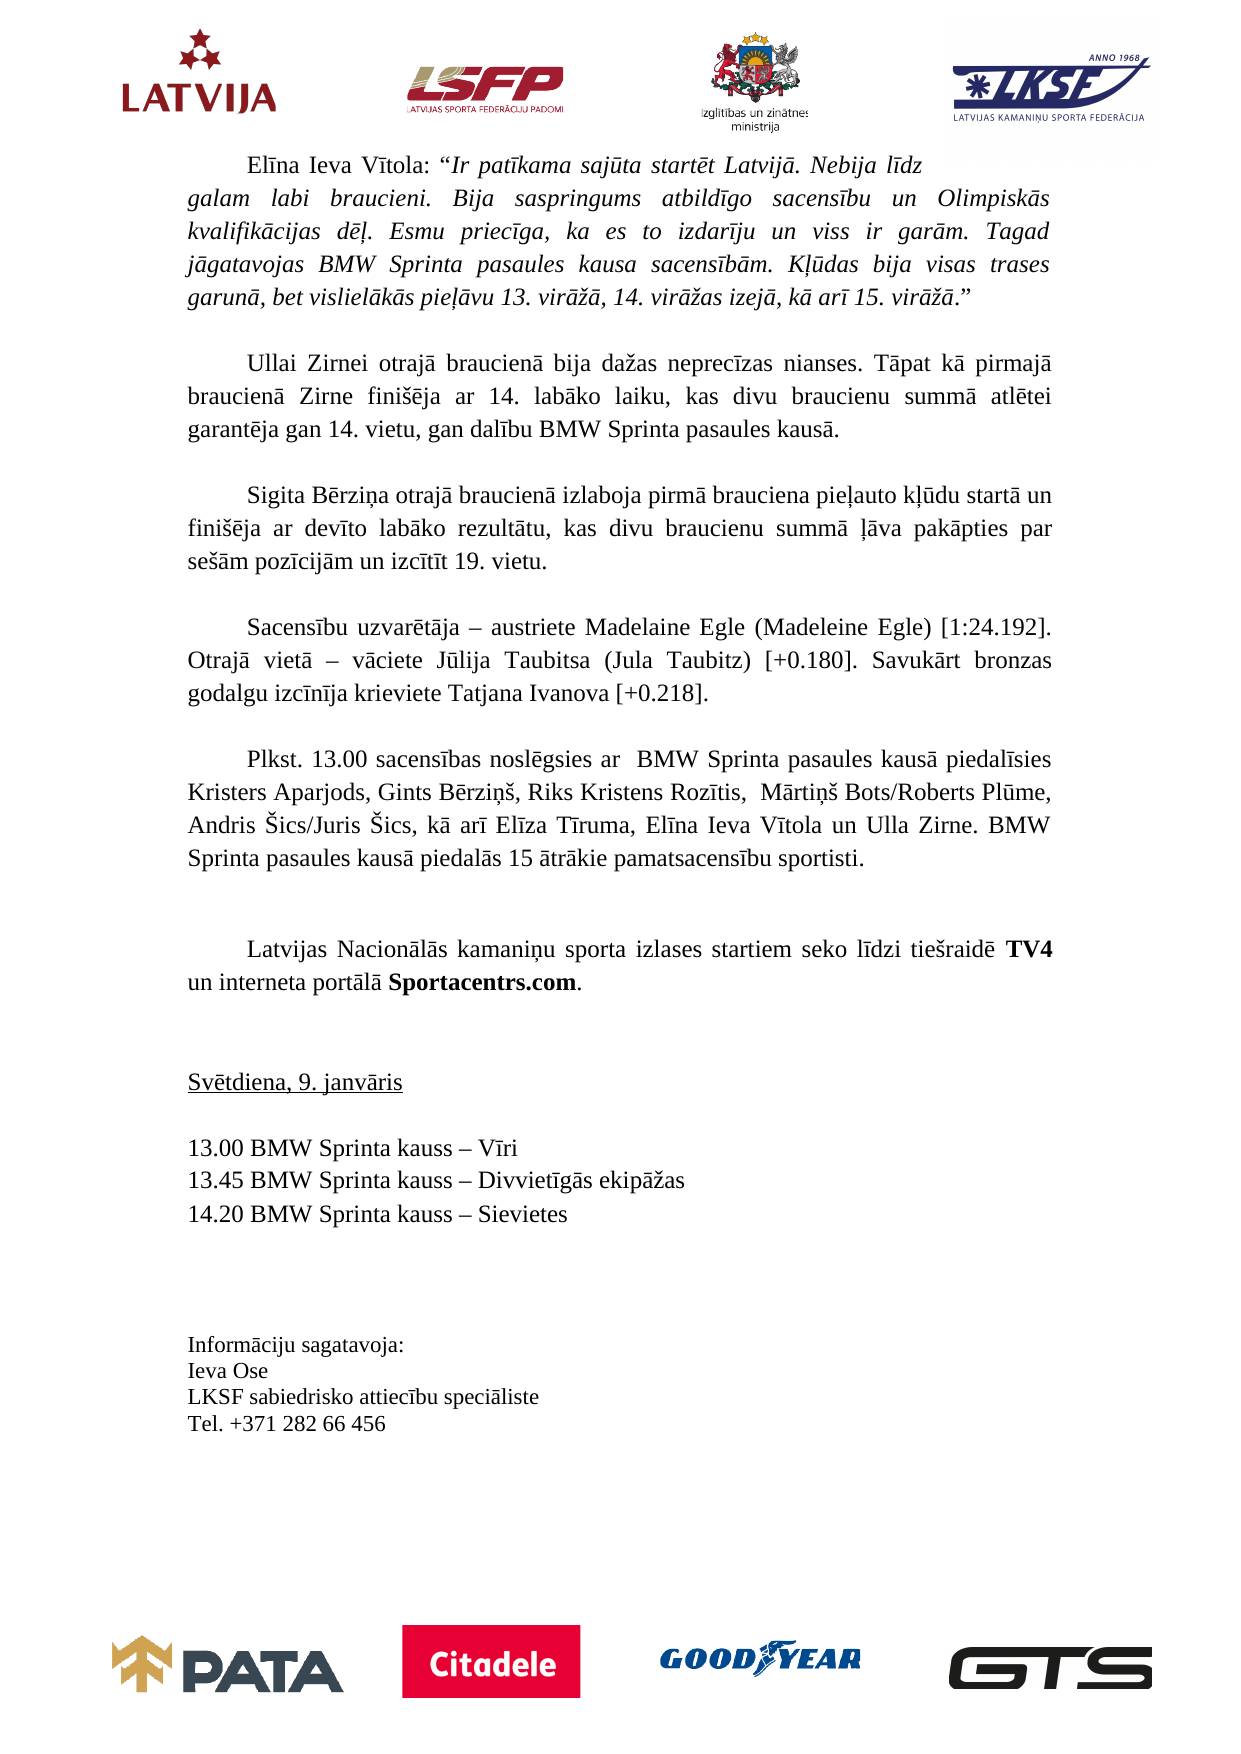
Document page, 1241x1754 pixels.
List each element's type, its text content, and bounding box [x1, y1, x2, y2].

text Sigita Bērziņa otrajā braucienā izlaboja pirmā brauciena pieļauto kļūdu startā un finišēja ar devīto labāko rezultātu, kas divu braucienu summā ļāva pakāpties par sešām pozīcijām un izcītīt 19. vietu. [187, 480, 1053, 575]
text Sacensību uzvarētāja – austriete Madelaine Egle (Madeleine Egle) [1:24.192]. Otrajā vietā – vāciete Jūlija Taubitsa (Jula Taubitz) [+0.180]. Savukārt bronzas godalgu izcīnīja krieviete Tatjana Ivanova [+0.218]. [187, 612, 1053, 707]
text Tel. +371 282 66 456 [187, 1410, 1053, 1436]
picture [948, 1647, 1152, 1688]
text Informāciju sagatavoja: [187, 1331, 1053, 1357]
picture [109, 1632, 344, 1692]
picture [406, 59, 563, 120]
text Svētdiena, 9. janvāris [187, 1001, 1053, 1095]
text Plkst. 13.00 sacensības noslēgsies ar BMW Sprinta pasaules kausā piedalīsies Kristers Aparjods, Gints Bērziņš, Riks Kristens Rozītis, Mārtiņš Bots/Roberts Plūme, Andris Šics/Juris Šics, kā arī Elīza Tīruma, Elīna Ieva Vītola un Ulla Zirne. BMW Sprinta pasaules kausā piedalās 15 ātrākie pamatsacensību sportisti. [187, 833, 1053, 872]
picture [402, 1625, 581, 1698]
text LKSF sabiedrisko attiecību speciāliste [187, 1383, 1053, 1410]
picture [660, 1631, 860, 1682]
picture [701, 28, 808, 135]
text Ullai Zirnei otrajā braucienā bija dažas neprecīzas nianses. Tāpat kā pirmajā braucienā Zirne finišēja ar 14. labāko laiku, kas divu braucienu summā atlētei garantēja gan 14. vietu, gan dalību BMW Sprinta pasaules kausā. [187, 348, 1053, 387]
text 13.00 BMW Sprinta kauss – Vīri 13.45 BMW Sprinta kauss – Divvietīgās ekipāžas 14.20 BMW Sprinta kauss – Sievietes [187, 1099, 1053, 1227]
text Plkst. 13.00 sacensības noslēgsies ar BMW Sprinta pasaules kausā piedalīsies Kristers Aparjods, Gints Bērziņš, Riks Kristens Rozītis, Mārtiņš Bots/Roberts Plūme, Andris Šics/Juris Šics, kā arī Elīza Tīruma, Elīna Ieva Vītola un Ulla Zirne. BMW Sprinta pasaules kausā piedalās 15 ātrākie pamatsacensību sportisti. [187, 744, 1053, 832]
text Elīna Ieva Vītola: “Ir patīkama sajūta startēt Latvijā. Nebija līdz galam labi braucieni. Bija saspringums atbildīgo sacensību un Olimpiskās kvalifikācijas dēļ. Esmu priecīga, ka es to izdarīju un viss ir garām. Tagad jāgatavojas BMW Sprinta pasaules kausa sacensībām. Kļūdas bija visas trases garunā, bet vislielākās pieļāvu 13. virāžā, 14. virāžas izejā, kā arī 15. virāžā.” [187, 150, 1053, 311]
picture [122, 28, 276, 114]
text Latvijas Nacionālās kamaniņu sporta izlases startiem seko līdzi tiešraidē TV4 un interneta portālā Sportacentrs.com. [187, 934, 1053, 996]
text Ieva Ose [187, 1357, 1053, 1383]
text Ullai Zirnei otrajā braucienā bija dažas neprecīzas nianses. Tāpat kā pirmajā braucienā Zirne finišēja ar 14. labāko laiku, kas divu braucienu summā atlētei garantēja gan 14. vietu, gan dalību BMW Sprinta pasaules kausā. [187, 388, 1053, 443]
picture [944, 13, 1157, 163]
